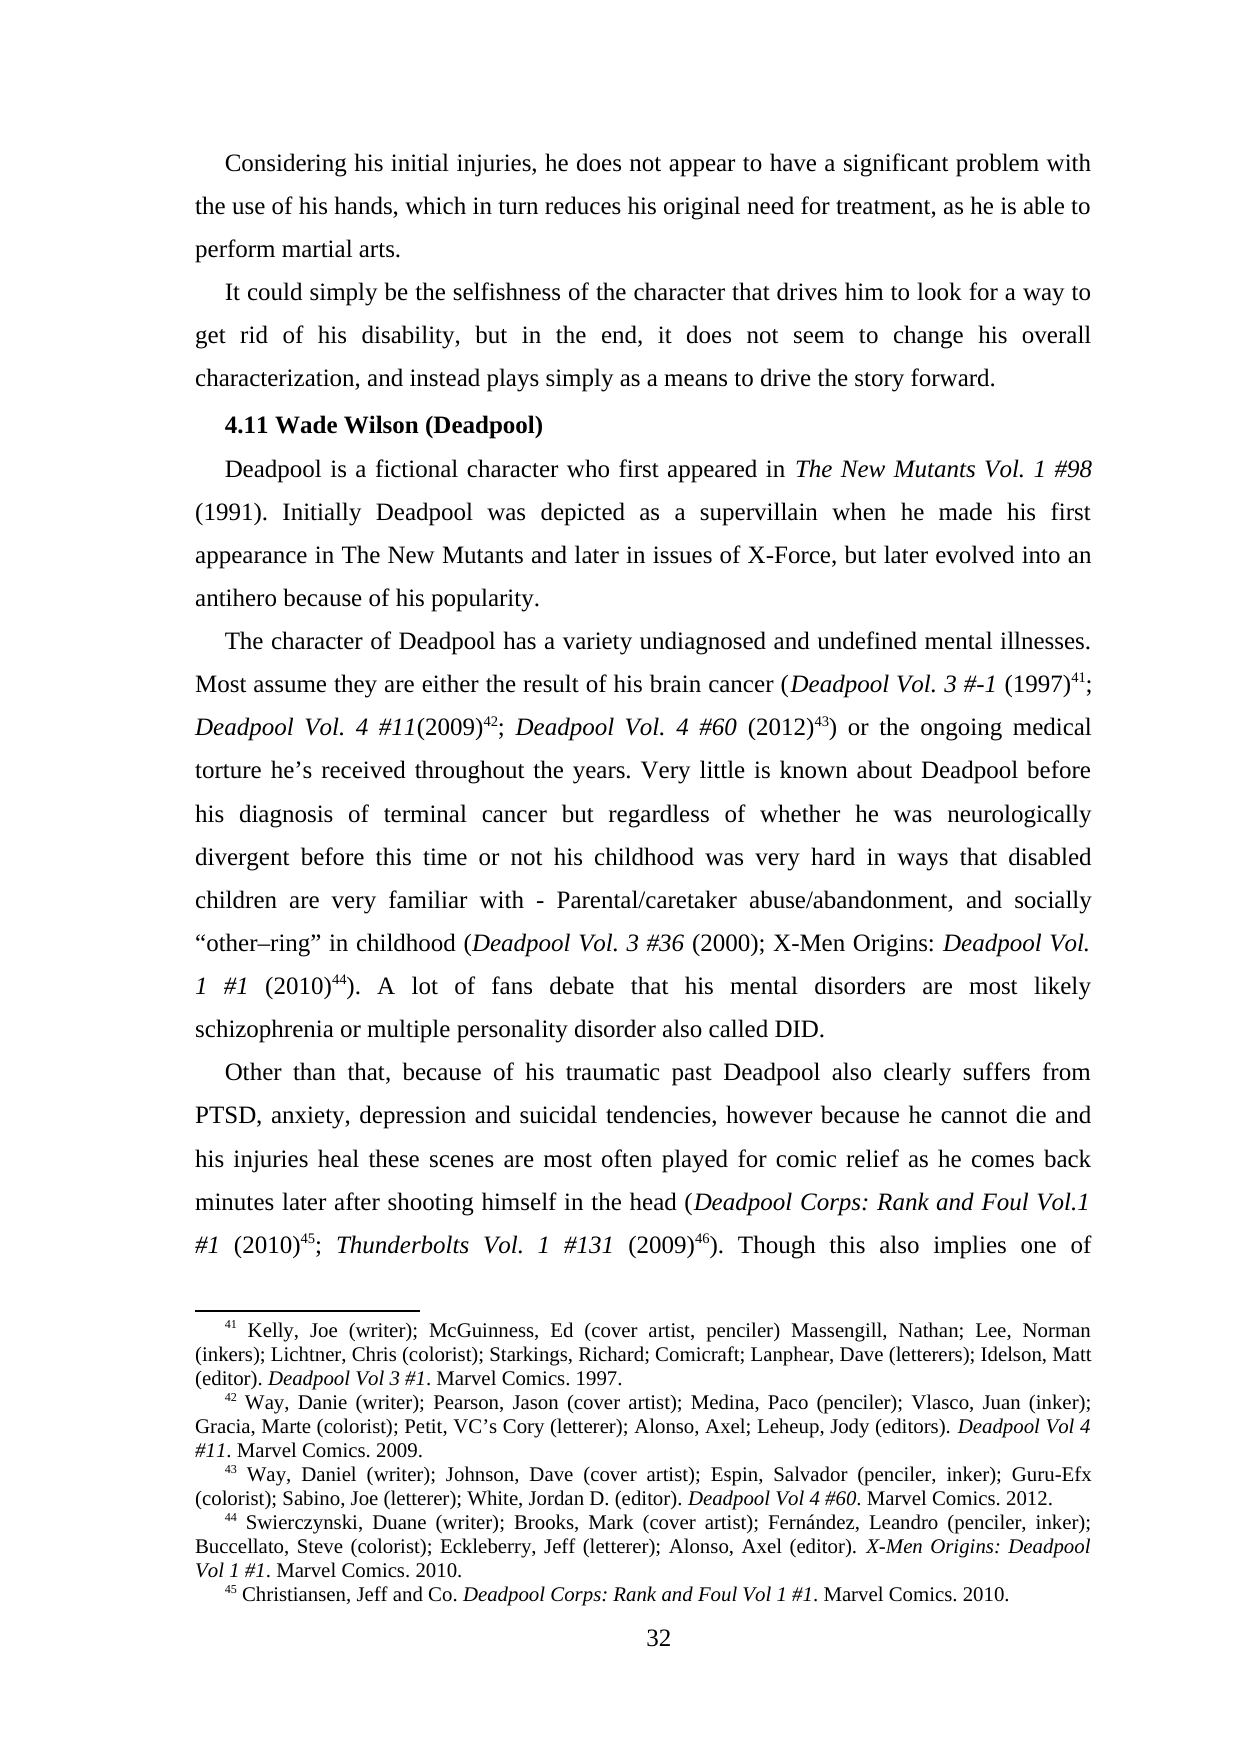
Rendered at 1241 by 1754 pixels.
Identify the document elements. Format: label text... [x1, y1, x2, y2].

text The character of Deadpool has a variety undiagnosed and undefined mental illnesses. Most assume they are either the result of his brain cancer (Deadpool Vol. 3 #-1 (1997); Deadpool Vol. 4 #11(2009); Deadpool Vol. 4 #60 (2012)) or the ongoing medical torture he’s received throughout the years. Very little is known about Deadpool before his diagnosis of terminal cancer but regardless of whether he was neurologically divergent before this time or not his childhood was very hard in ways that disabled children are very familiar with - Parental/caretaker abuse/abandonment, and socially “other–ring” in childhood (Deadpool Vol. 3 #36 (2000); X-Men Origins: Deadpool Vol. 1 #1 (2010)). A lot of fans debate that his mental disorders are most likely schizophrenia or multiple personality disorder also called DID. [195, 626, 1092, 1043]
text Considering his initial injuries, he does not appear to have a significant problem with the use of his hands, which in turn reduces his original need for treatment, as he is able to perform martial arts. [195, 148, 1092, 263]
text It could simply be the selfishness of the character that drives him to look for a way to get rid of his disability, but in the end, it does not seem to change his overall characterization, and instead plays simply as a means to drive the story forward. [195, 277, 1092, 392]
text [195, 1057, 1092, 1259]
text Deadpool is a fictional character who first appeared in The New Mutants Vol. 1 #98 (1991). Initially Deadpool was depicted as a supervillain when he made his first appearance in The New Mutants and later in issues of X-Force, but later evolved into an antihero because of his popularity. [195, 454, 1092, 612]
list Wade Wilson (Deadpool) [195, 411, 1092, 439]
